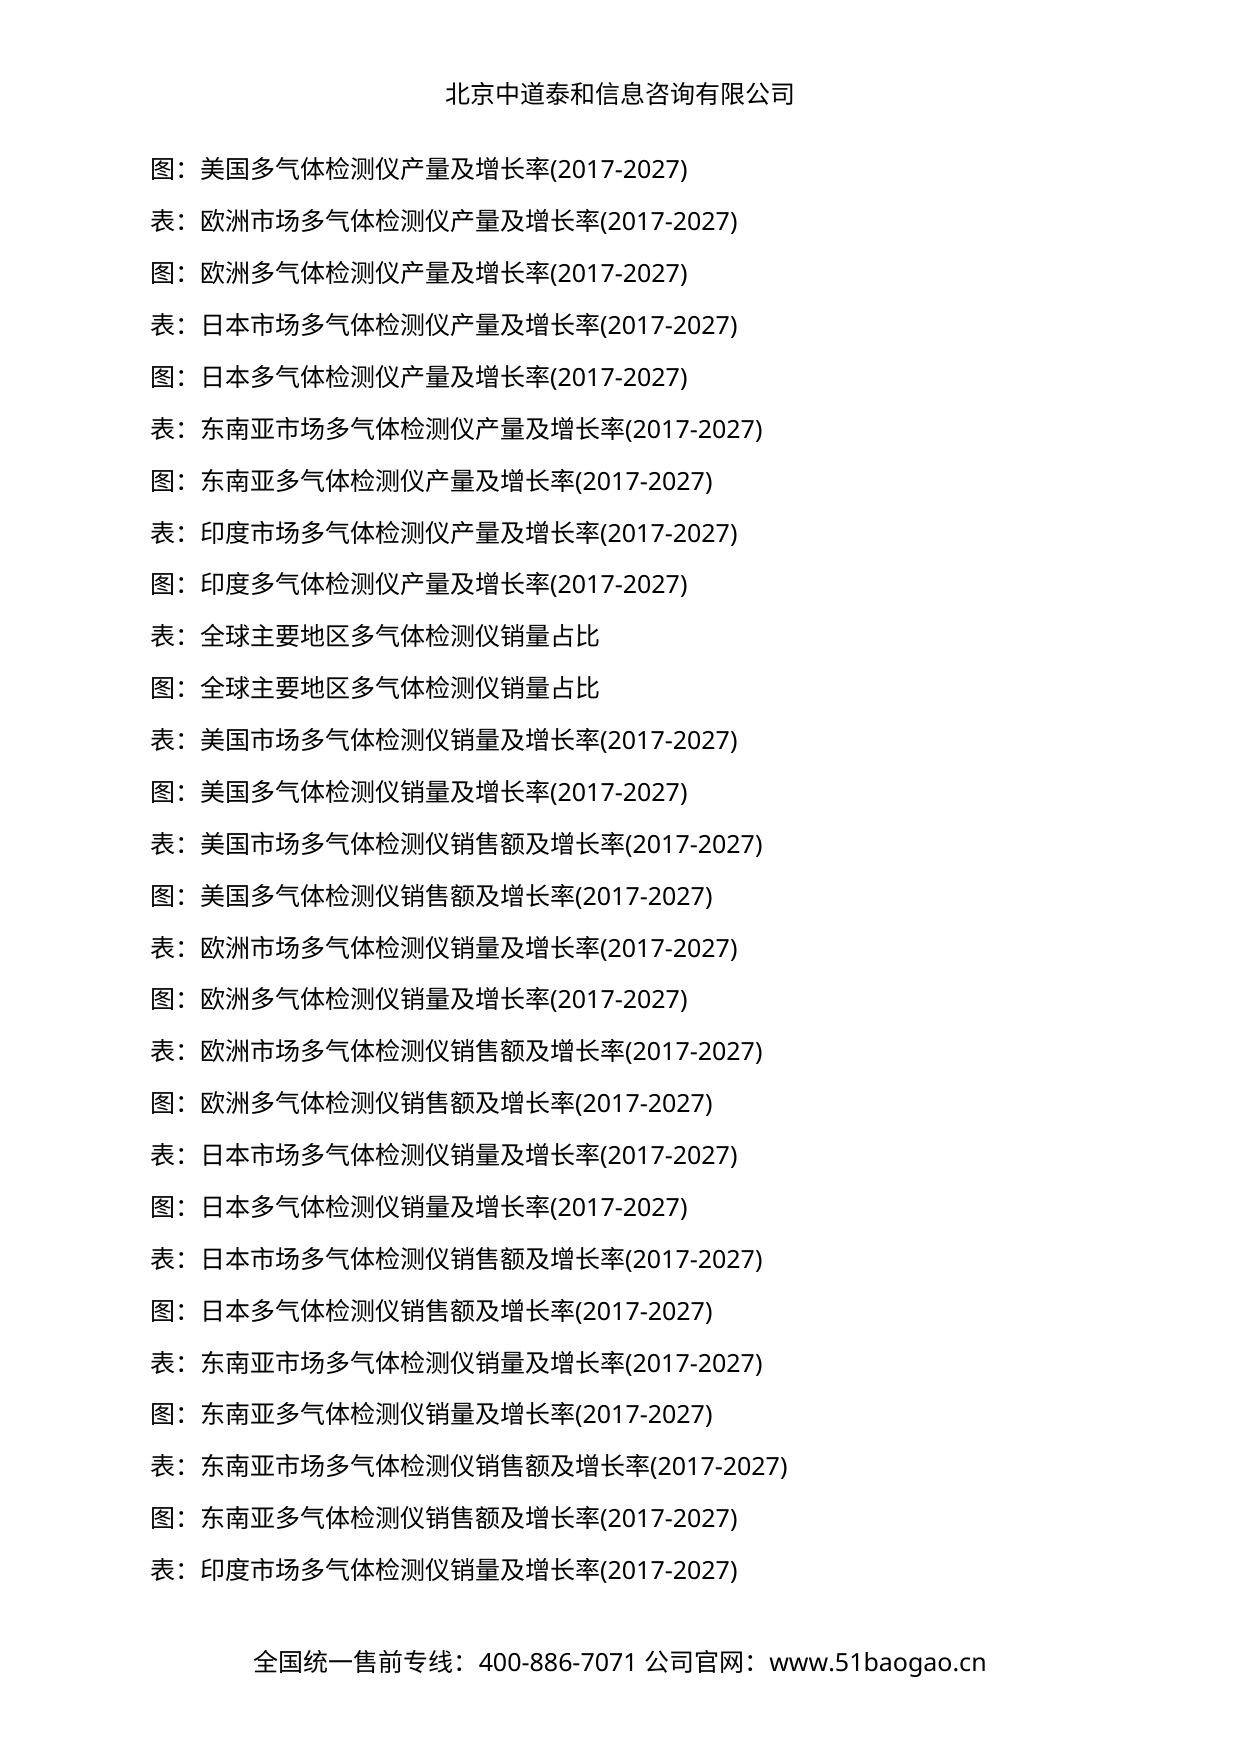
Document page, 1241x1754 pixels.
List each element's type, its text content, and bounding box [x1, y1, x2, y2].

text 图：美国多气体检测仪产量及增长率(2017-2027) [150, 150, 1090, 186]
text 图：欧洲多气体检测仪销量及增长率(2017-2027) [150, 980, 1090, 1016]
text 图：全球主要地区多气体检测仪销量占比 [150, 669, 1090, 705]
text 表：全球主要地区多气体检测仪销量占比 [150, 617, 1090, 653]
text 表：印度市场多气体检测仪销量及增长率(2017-2027) [150, 1551, 1090, 1587]
text 表：东南亚市场多气体检测仪销售额及增长率(2017-2027) [150, 1447, 1090, 1483]
text 表：印度市场多气体检测仪产量及增长率(2017-2027) [150, 513, 1090, 549]
text 表：欧洲市场多气体检测仪销售额及增长率(2017-2027) [150, 1032, 1090, 1068]
text 表：日本市场多气体检测仪产量及增长率(2017-2027) [150, 306, 1090, 342]
text 表：日本市场多气体检测仪销售额及增长率(2017-2027) [150, 1239, 1090, 1276]
text 图：美国多气体检测仪销量及增长率(2017-2027) [150, 772, 1090, 809]
text 表：欧洲市场多气体检测仪产量及增长率(2017-2027) [150, 202, 1090, 238]
text 表：东南亚市场多气体检测仪销量及增长率(2017-2027) [150, 1343, 1090, 1379]
text 图：东南亚多气体检测仪产量及增长率(2017-2027) [150, 461, 1090, 497]
text 图：东南亚多气体检测仪销售额及增长率(2017-2027) [150, 1499, 1090, 1535]
text 表：欧洲市场多气体检测仪销量及增长率(2017-2027) [150, 928, 1090, 964]
text 表：美国市场多气体检测仪销售额及增长率(2017-2027) [150, 824, 1090, 861]
text 图：印度多气体检测仪产量及增长率(2017-2027) [150, 565, 1090, 601]
text 图：日本多气体检测仪销售额及增长率(2017-2027) [150, 1291, 1090, 1327]
text 图：日本多气体检测仪产量及增长率(2017-2027) [150, 357, 1090, 394]
text 图：日本多气体检测仪销量及增长率(2017-2027) [150, 1187, 1090, 1224]
text 图：美国多气体检测仪销售额及增长率(2017-2027) [150, 876, 1090, 912]
text 图：欧洲多气体检测仪销售额及增长率(2017-2027) [150, 1084, 1090, 1120]
text 图：东南亚多气体检测仪销量及增长率(2017-2027) [150, 1395, 1090, 1431]
text 图：欧洲多气体检测仪产量及增长率(2017-2027) [150, 254, 1090, 290]
text 表：东南亚市场多气体检测仪产量及增长率(2017-2027) [150, 409, 1090, 446]
text 表：美国市场多气体检测仪销量及增长率(2017-2027) [150, 721, 1090, 757]
text 表：日本市场多气体检测仪销量及增长率(2017-2027) [150, 1136, 1090, 1172]
